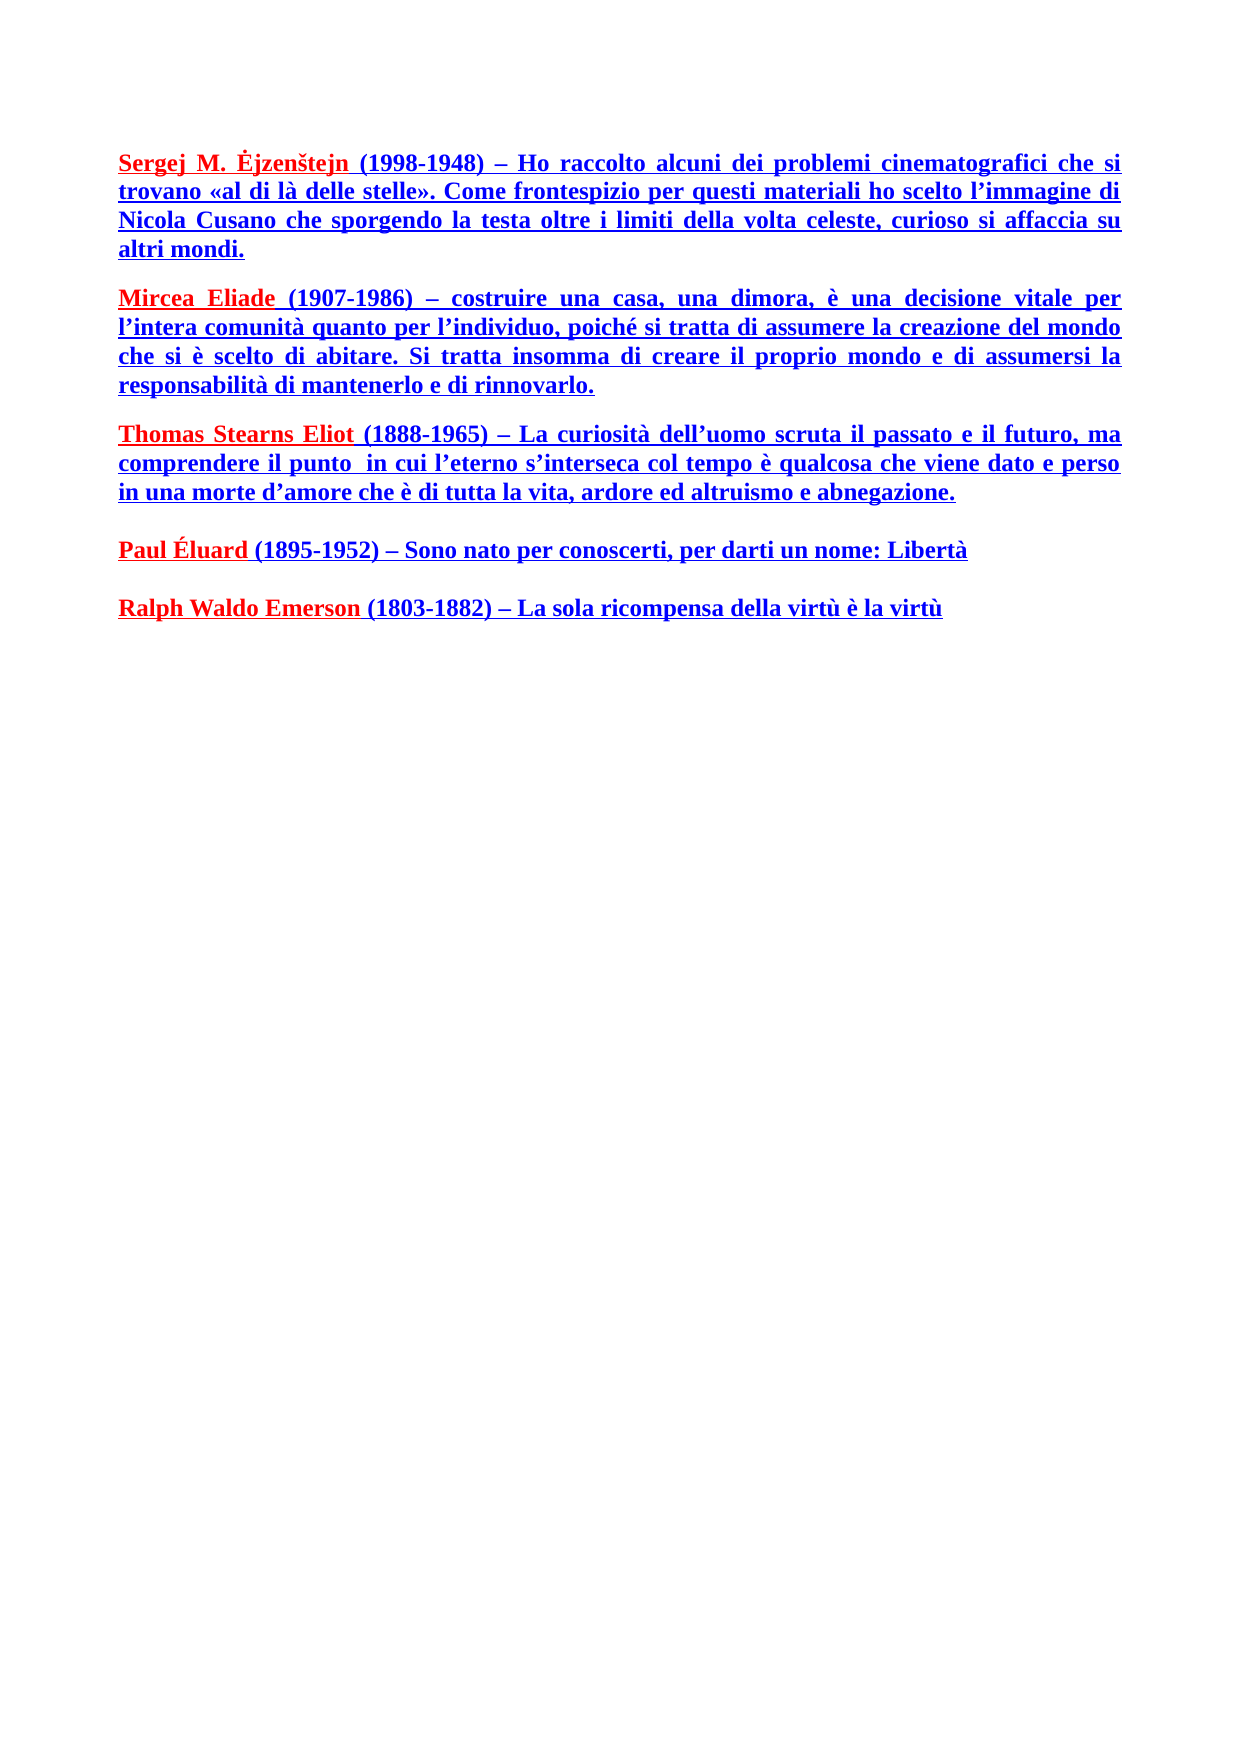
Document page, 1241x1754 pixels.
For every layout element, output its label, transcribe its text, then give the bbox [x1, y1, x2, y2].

subtitle Sergej M. Ėjzenštejn (1998-1948) – Ho raccolto alcuni dei problemi cinematografici che si trovano «al di là delle stelle». Come frontespizio per questi materiali ho scelto l’immagine di Nicola Cusano che sporgendo la testa oltre i limiti della volta celeste, curioso si affaccia su altri mondi. [118, 148, 1122, 173]
text Mircea Eliade (1907-1986) – costruire una casa, una dimora, è una decisione vitale per l’intera comunità quanto per l’individuo, poiché si tratta di assumere la creazione del mondo che si è scelto di abitare. Si tratta insomma di creare il proprio mondo e di assumersi la responsabilità di mantenerlo e di rinnovarlo. [118, 339, 1122, 366]
text Mircea Eliade (1907-1986) – costruire una casa, una dimora, è una decisione vitale per l’intera comunità quanto per l’individuo, poiché si tratta di assumere la creazione del mondo che si è scelto di abitare. Si tratta insomma di creare il proprio mondo e di assumersi la responsabilità di mantenerlo e di rinnovarlo. [118, 283, 1122, 308]
subtitle Paul Éluard (1895-1952) – Sono nato per conoscerti, per darti un nome: Libertà [118, 535, 1122, 563]
subtitle Sergej M. Ėjzenštejn (1998-1948) – Ho raccolto alcuni dei problemi cinematografici che si trovano «al di là delle stelle». Come frontespizio per questi materiali ho scelto l’immagine di Nicola Cusano che sporgendo la testa oltre i limiti della volta celeste, curioso si affaccia su altri mondi. [118, 174, 1122, 230]
text Thomas Stearns Eliot (1888-1965) – La curiosità dell’uomo scruta il passato e il futuro, ma comprendere il punto in cui l’eterno s’interseca col tempo è qualcosa che viene dato e perso in una morte d’amore che è di tutta la vita, ardore ed altruismo e abnegazione. [118, 446, 1122, 506]
subtitle Ralph Waldo Emerson (1803-1882) – La sola ricompensa della virtù è la virtù [118, 593, 1122, 621]
text Thomas Stearns Eliot (1888-1965) – La curiosità dell’uomo scruta il passato e il futuro, ma comprendere il punto in cui l’eterno s’interseca col tempo è qualcosa che viene dato e perso in una morte d’amore che è di tutta la vita, ardore ed altruismo e abnegazione. [118, 419, 1122, 444]
subtitle Sergej M. Ėjzenštejn (1998-1948) – Ho raccolto alcuni dei problemi cinematografici che si trovano «al di là delle stelle». Come frontespizio per questi materiali ho scelto l’immagine di Nicola Cusano che sporgendo la testa oltre i limiti della volta celeste, curioso si affaccia su altri mondi. [118, 232, 1122, 263]
text Mircea Eliade (1907-1986) – costruire una casa, una dimora, è una decisione vitale per l’intera comunità quanto per l’individuo, poiché si tratta di assumere la creazione del mondo che si è scelto di abitare. Si tratta insomma di creare il proprio mondo e di assumersi la responsabilità di mantenerlo e di rinnovarlo. [118, 310, 1122, 337]
text Mircea Eliade (1907-1986) – costruire una casa, una dimora, è una decisione vitale per l’intera comunità quanto per l’individuo, poiché si tratta di assumere la creazione del mondo che si è scelto di abitare. Si tratta insomma di creare il proprio mondo e di assumersi la responsabilità di mantenerlo e di rinnovarlo. [118, 367, 1122, 398]
